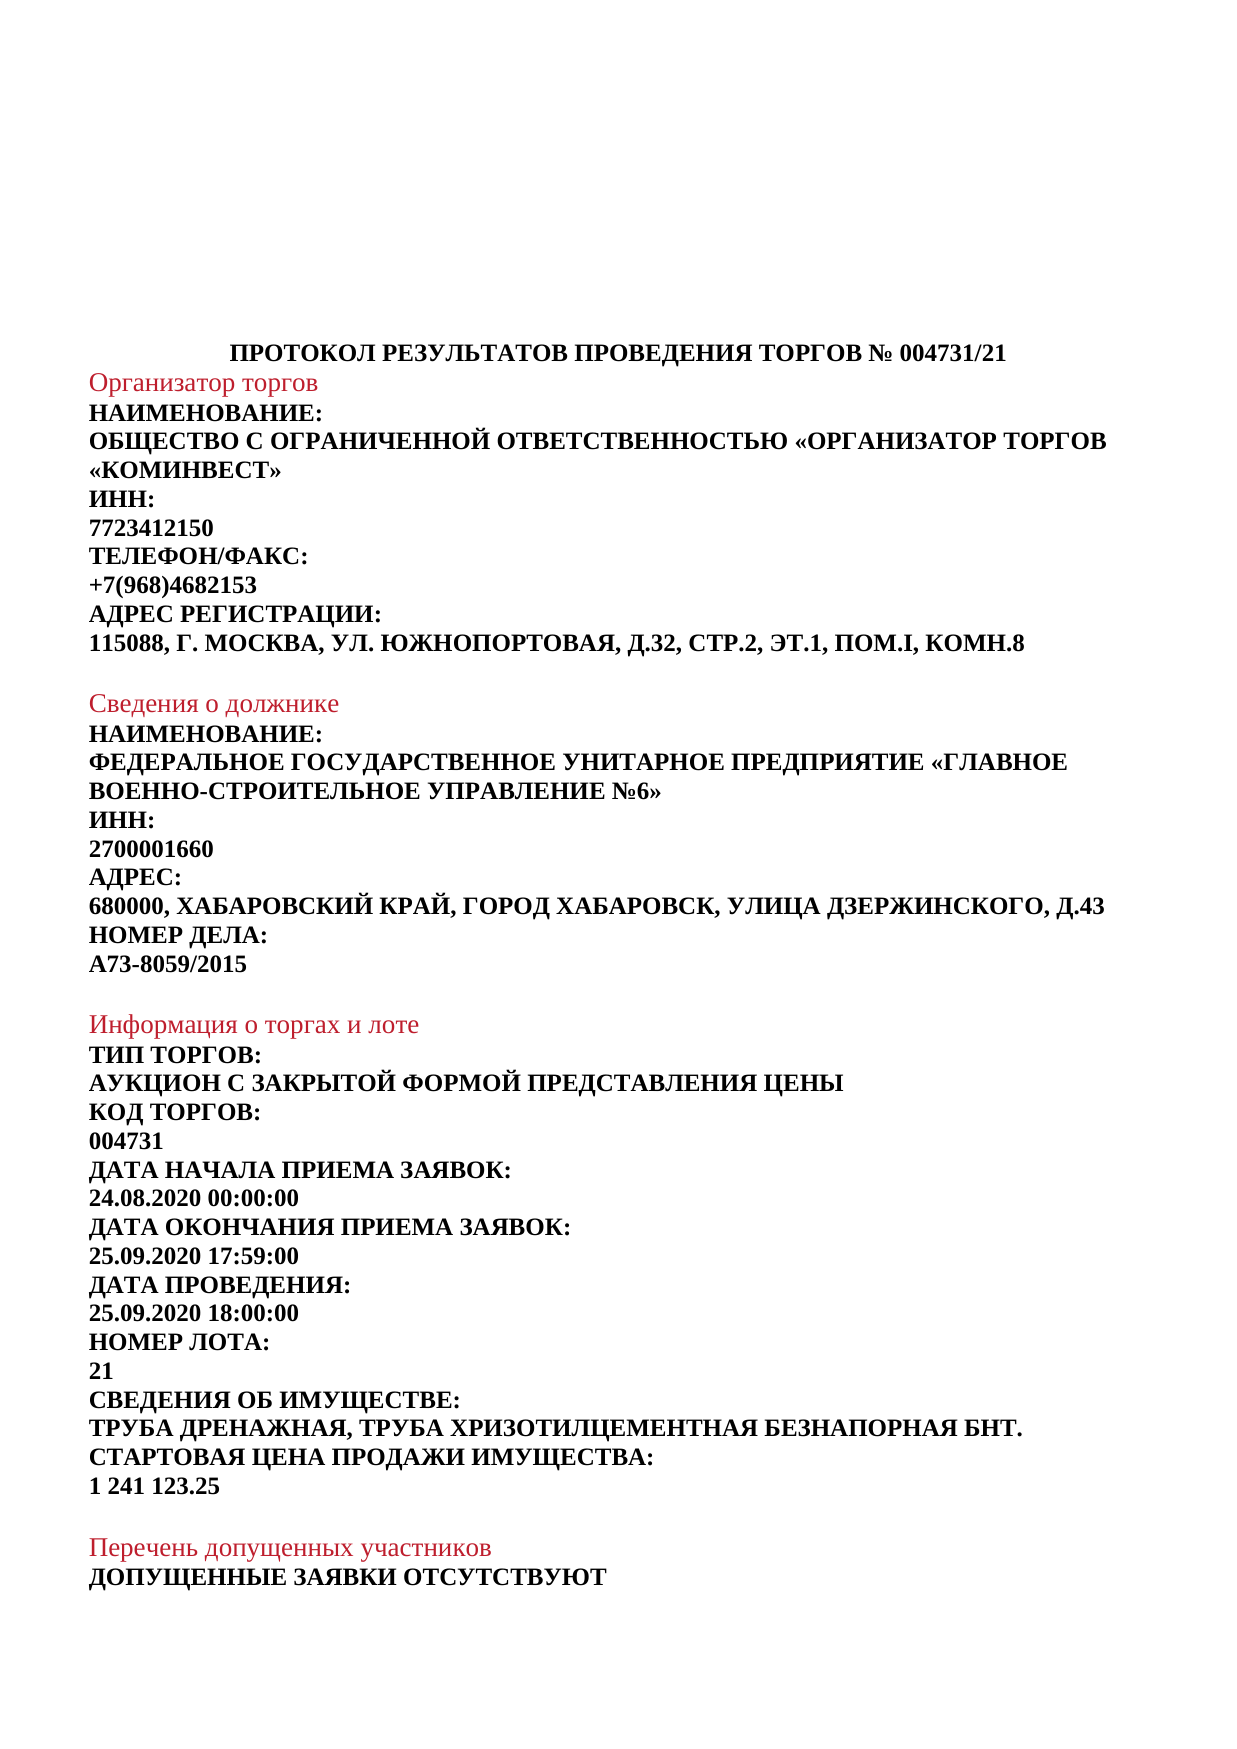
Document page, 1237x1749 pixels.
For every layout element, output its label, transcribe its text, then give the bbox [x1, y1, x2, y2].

text ПРОТОКОЛ РЕЗУЛЬТАТОВ ПРОВЕДЕНИЯ ТОРГОВ № 004731/21 [88, 88, 1148, 366]
